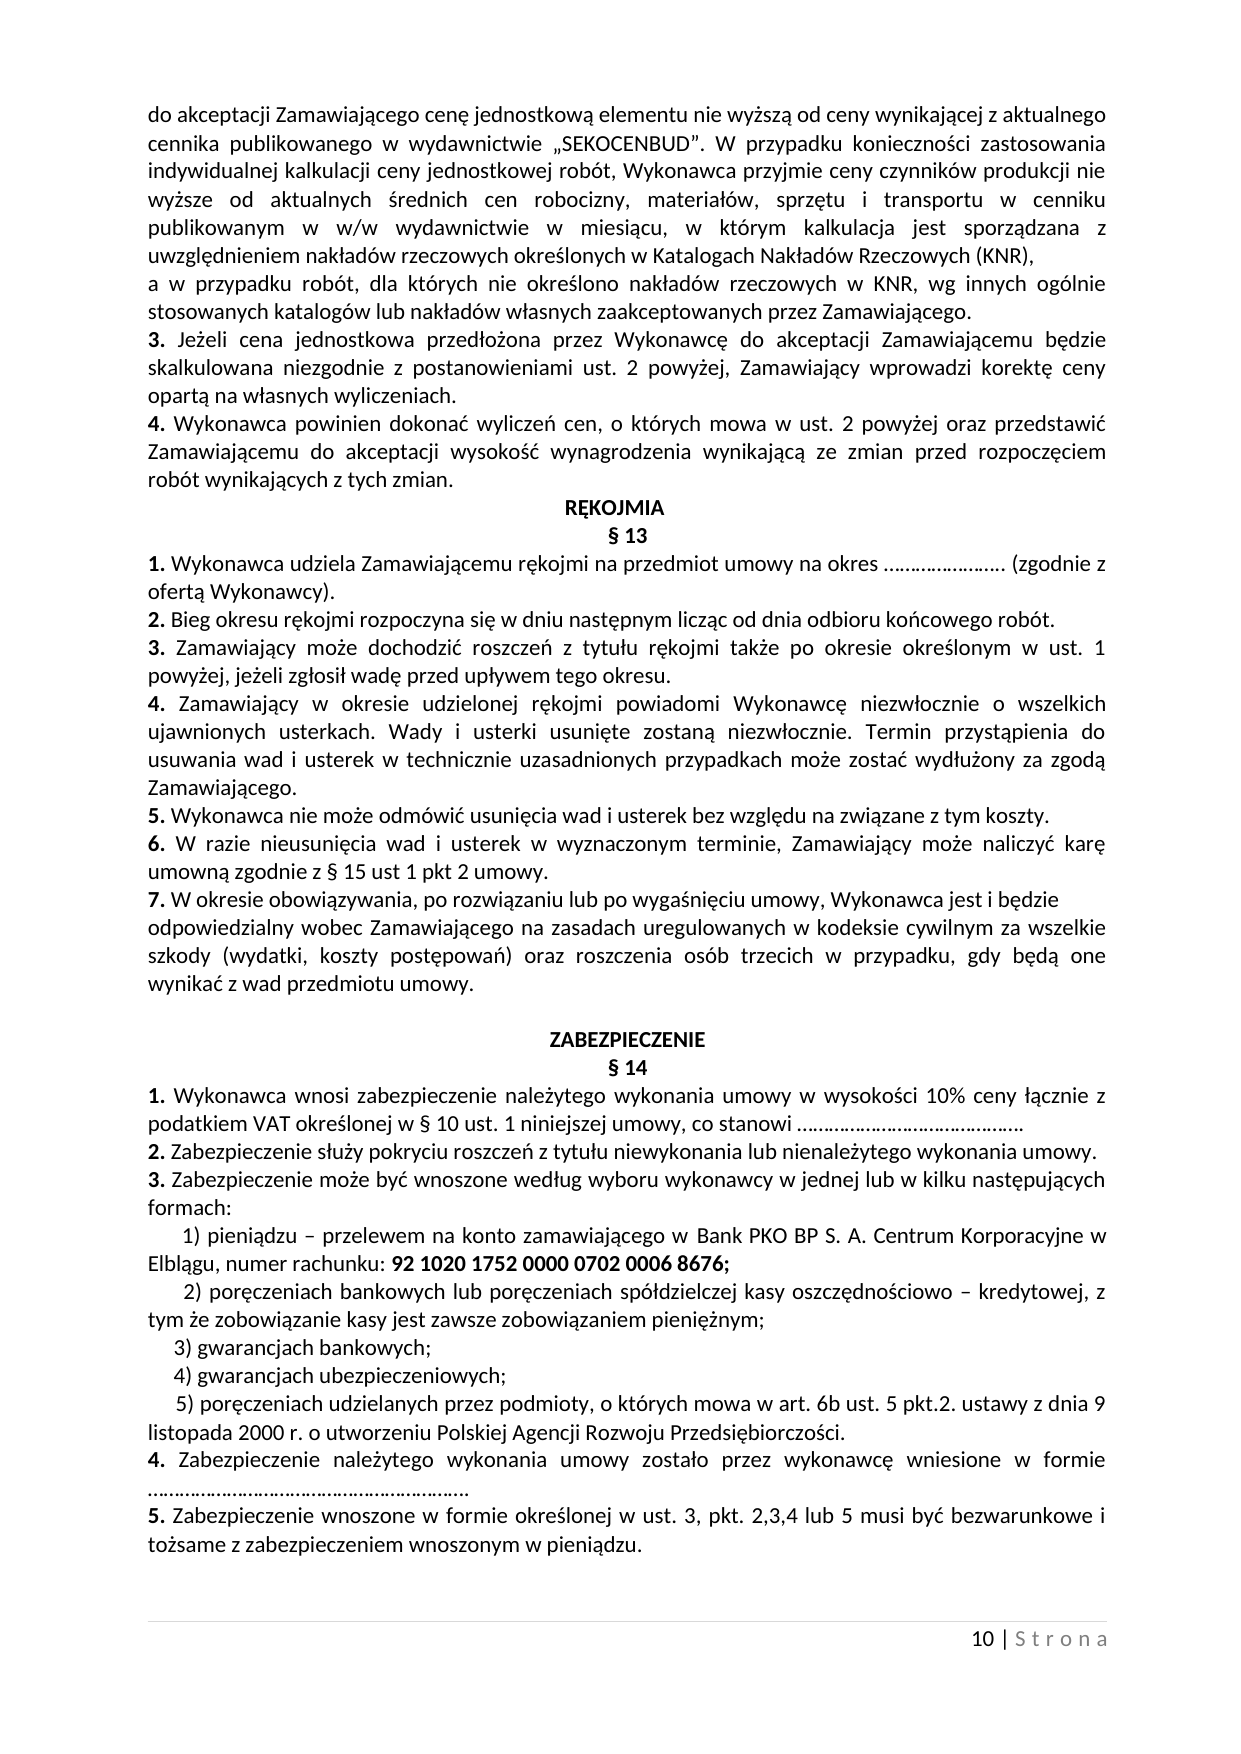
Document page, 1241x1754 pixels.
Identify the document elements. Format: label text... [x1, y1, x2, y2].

text ZABEZPIECZENIE [148, 1025, 1107, 1053]
text 1. Wykonawca udziela Zamawiającemu rękojmi na przedmiot umowy na okres ………………….. (zgodnie z ofertą Wykonawcy). [148, 549, 1107, 605]
text 3. Zamawiający może dochodzić roszczeń z tytułu rękojmi także po okresie określonym w ust. 1 powyżej, jeżeli zgłosił wadę przed upływem tego okresu. [148, 633, 1107, 689]
text § 13 [148, 521, 1107, 549]
text 5) poręczeniach udzielanych przez podmioty, o których mowa w art. 6b ust. 5 pkt.2. ustawy z dnia 9 listopada 2000 r. o utworzeniu Polskiej Agencji Rozwoju Przedsiębiorczości. [148, 1389, 1107, 1446]
text 4. Zamawiający w okresie udzielonej rękojmi powiadomi Wykonawcę niezwłocznie o wszelkich ujawnionych usterkach. Wady i usterki usunięte zostaną niezwłocznie. Termin przystąpienia do usuwania wad i usterek w technicznie uzasadnionych przypadkach może zostać wydłużony za zgodą Zamawiającego. [148, 689, 1107, 801]
text odpowiedzialny wobec Zamawiającego na zasadach uregulowanych w kodeksie cywilnym za wszelkie szkody (wydatki, koszty postępowań) oraz roszczenia osób trzecich w przypadku, gdy będą one wynikać z wad przedmiotu umowy. [148, 913, 1107, 997]
text 2) poręczeniach bankowych lub poręczeniach spółdzielczej kasy oszczędnościowo – kredytowej, z tym że zobowiązanie kasy jest zawsze zobowiązaniem pieniężnym; [148, 1277, 1107, 1333]
text 2. Zabezpieczenie służy pokryciu roszczeń z tytułu niewykonania lub nienależytego wykonania umowy. [148, 1137, 1107, 1165]
text 6. W razie nieusunięcia wad i usterek w wyznaczonym terminie, Zamawiający może naliczyć karę umowną zgodnie z § 15 ust 1 pkt 2 umowy. [148, 829, 1107, 885]
text 5. Wykonawca nie może odmówić usunięcia wad i usterek bez względu na związane z tym koszty. [148, 801, 1107, 829]
text 1. Wykonawca wnosi zabezpieczenie należytego wykonania umowy w wysokości 10% ceny łącznie z podatkiem VAT określonej w § 10 ust. 1 niniejszej umowy, co stanowi ……………………………………. [148, 1081, 1107, 1137]
text 4. Zabezpieczenie należytego wykonania umowy zostało przez wykonawcę wniesione w formie ……………………………………………………. [148, 1446, 1107, 1502]
text 4. Wykonawca powinien dokonać wyliczeń cen, o których mowa w ust. 2 powyżej oraz przedstawić Zamawiającemu do akceptacji wysokość wynagrodzenia wynikającą ze zmian przed rozpoczęciem robót wynikających z tych zmian. [148, 409, 1107, 493]
text 3. Jeżeli cena jednostkowa przedłożona przez Wykonawcę do akceptacji Zamawiającemu będzie skalkulowana niezgodnie z postanowieniami ust. 2 powyżej, Zamawiający wprowadzi korektę ceny opartą na własnych wyliczeniach. [148, 325, 1107, 409]
text § 14 [148, 1053, 1107, 1081]
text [148, 101, 1107, 269]
text 2. Bieg okresu rękojmi rozpoczyna się w dniu następnym licząc od dnia odbioru końcowego robót. [148, 605, 1107, 633]
text 1) pieniądzu – przelewem na konto zamawiającego w Bank PKO BP S. A. Centrum Korporacyjne w Elblągu, numer rachunku: 92 1020 1752 0000 0702 0006 8676; [148, 1221, 1107, 1277]
text RĘKOJMIA [148, 493, 1107, 521]
text 7. W okresie obowiązywania, po rozwiązaniu lub po wygaśnięciu umowy, Wykonawca jest i będzie [148, 885, 1107, 913]
text 4) gwarancjach ubezpieczeniowych; [148, 1362, 1107, 1389]
text 3) gwarancjach bankowych; [148, 1333, 1107, 1362]
text 3. Zabezpieczenie może być wnoszone według wyboru wykonawcy w jednej lub w kilku następujących formach: [148, 1165, 1107, 1221]
text 5. Zabezpieczenie wnoszone w formie określonej w ust. 3, pkt. 2,3,4 lub 5 musi być bezwarunkowe i tożsame z zabezpieczeniem wnoszonym w pieniądzu. [148, 1502, 1107, 1558]
text a w przypadku robót, dla których nie określono nakładów rzeczowych w KNR, wg innych ogólnie stosowanych katalogów lub nakładów własnych zaakceptowanych przez Zamawiającego. [148, 269, 1107, 325]
